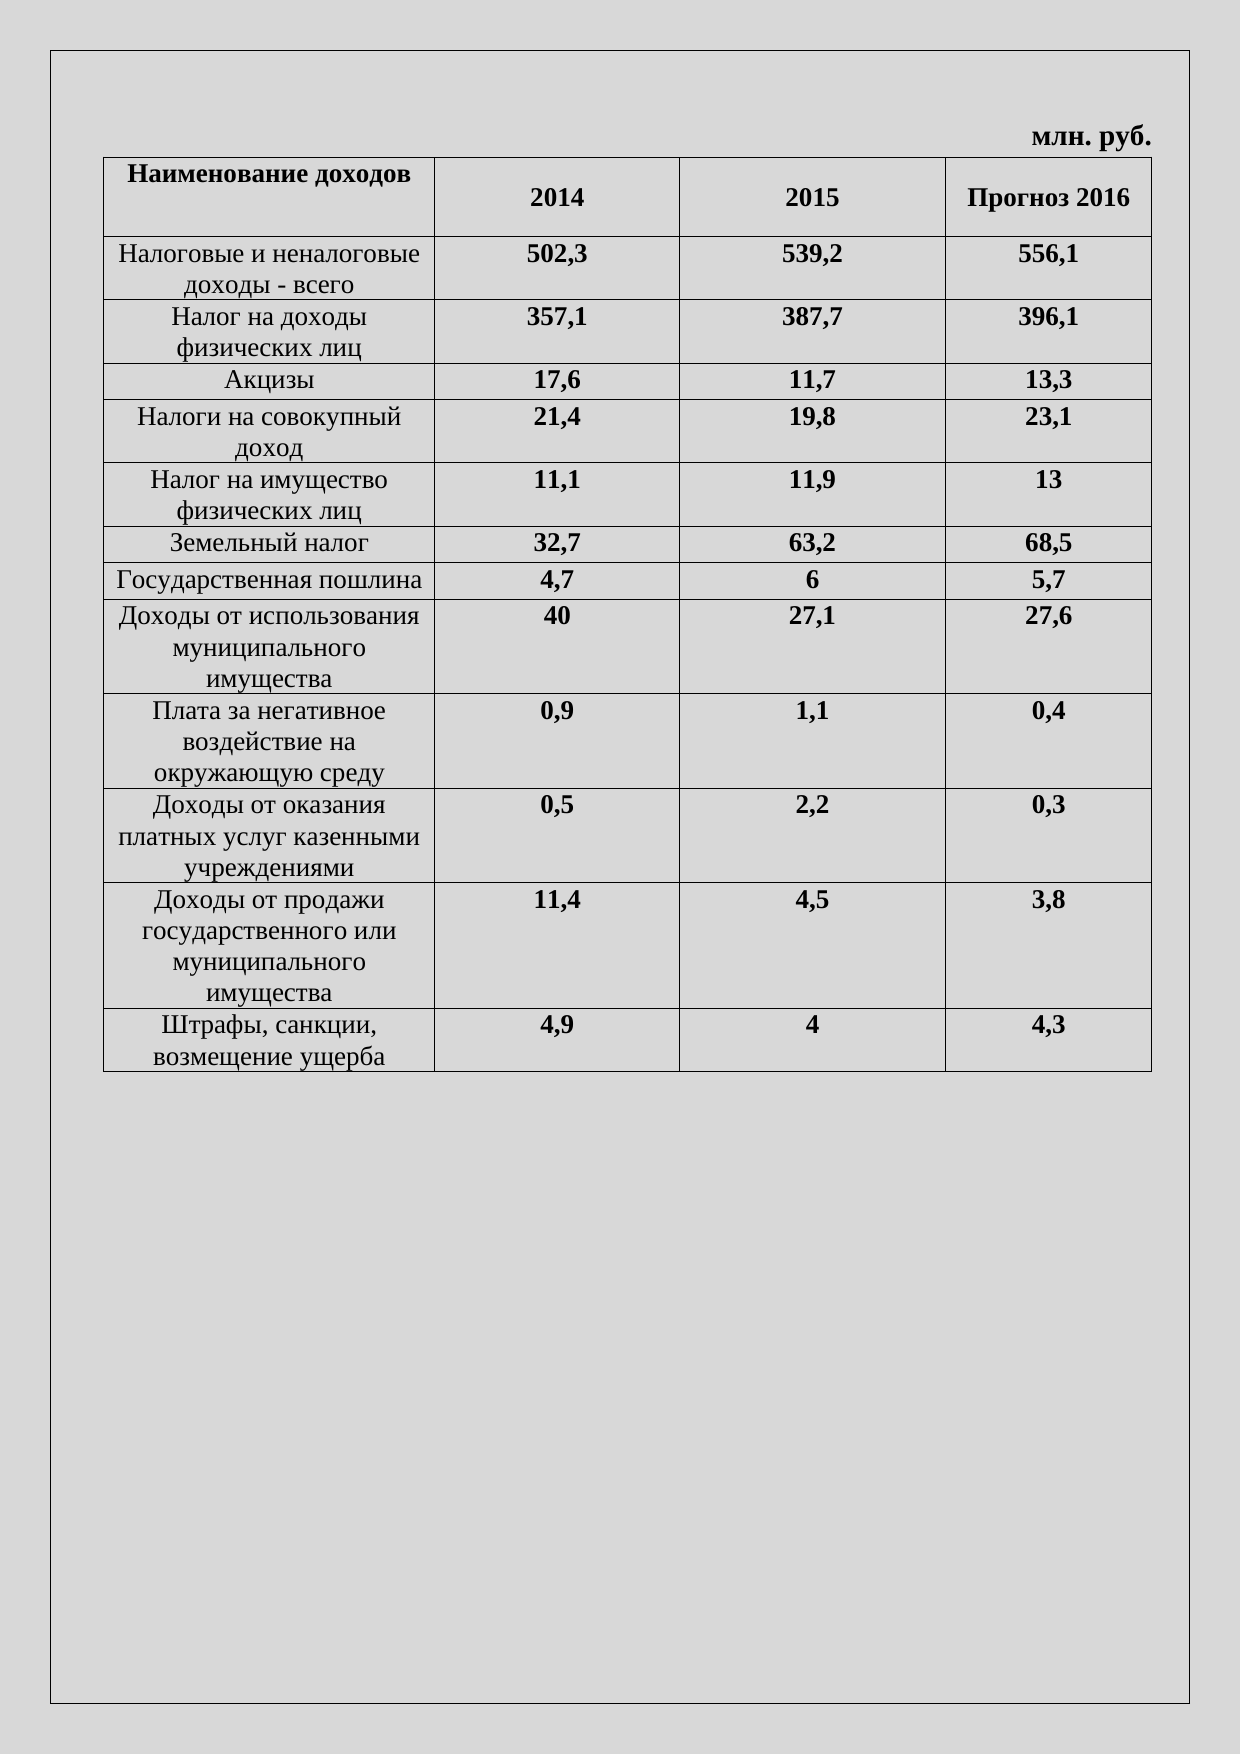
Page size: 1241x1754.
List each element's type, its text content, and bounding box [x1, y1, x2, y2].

table_cell Доходы от оказания платных услуг казенными учреждениями [104, 789, 434, 882]
table_cell 4,7 [435, 563, 679, 598]
table_cell Налог на имущество физических лиц [104, 463, 434, 526]
table_cell 21,4 [435, 400, 679, 462]
table_cell 23,1 [946, 400, 1151, 462]
table_cell 357,1 [435, 300, 679, 362]
table_header 2014 [435, 158, 679, 236]
table_cell Акцизы [104, 364, 434, 399]
table_cell 4,5 [680, 883, 945, 1007]
table_cell 2,2 [680, 789, 945, 882]
table_cell 6 [680, 563, 945, 598]
table_cell 0,5 [435, 789, 679, 882]
table_cell 13 [946, 463, 1151, 526]
table_cell 27,6 [946, 600, 1151, 693]
table_cell 4,3 [946, 1009, 1151, 1071]
table_cell 68,5 [946, 527, 1151, 562]
table_cell 40 [435, 600, 679, 693]
table_cell 556,1 [946, 237, 1151, 299]
table_cell 0,3 [946, 789, 1151, 882]
table_cell 4,9 [435, 1009, 679, 1071]
table_cell Налоговые и неналоговые доходы - всего [104, 237, 434, 299]
table_cell Земельный налог [104, 527, 434, 562]
table_header 2015 [680, 158, 945, 236]
table_cell Налоги на совокупный доход [104, 400, 434, 462]
table_cell 32,7 [435, 527, 679, 562]
table_cell 3,8 [946, 883, 1151, 1007]
table_cell 0,4 [946, 694, 1151, 787]
table_cell 396,1 [946, 300, 1151, 362]
text млн. руб. [207, 118, 1152, 152]
table_cell 1,1 [680, 694, 945, 787]
table_cell Штрафы, санкции, возмещение ущерба [104, 1009, 434, 1071]
table_cell 5,7 [946, 563, 1151, 598]
table_cell Доходы от продажи государственного или муниципального имущества [104, 883, 434, 1007]
table_cell Налог на доходы физических лиц [104, 300, 434, 362]
table_cell Государственная пошлина [104, 563, 434, 598]
table_cell 11,1 [435, 463, 679, 526]
table_cell Плата за негативное воздействие на окружающую среду [104, 694, 434, 787]
table_cell 0,9 [435, 694, 679, 787]
table_cell 27,1 [680, 600, 945, 693]
table_cell 63,2 [680, 527, 945, 562]
table_cell 11,9 [680, 463, 945, 526]
table_cell 19,8 [680, 400, 945, 462]
table_header Наименование доходов [104, 158, 434, 236]
table_cell Доходы от использования муниципального имущества [104, 600, 434, 693]
table_cell 13,3 [946, 364, 1151, 399]
table_cell 387,7 [680, 300, 945, 362]
table_cell 17,6 [435, 364, 679, 399]
table_cell 11,4 [435, 883, 679, 1007]
table_cell 11,7 [680, 364, 945, 399]
table_cell 539,2 [680, 237, 945, 299]
table_cell 502,3 [435, 237, 679, 299]
table_header Прогноз 2016 [946, 158, 1151, 236]
table_cell 4 [680, 1009, 945, 1071]
